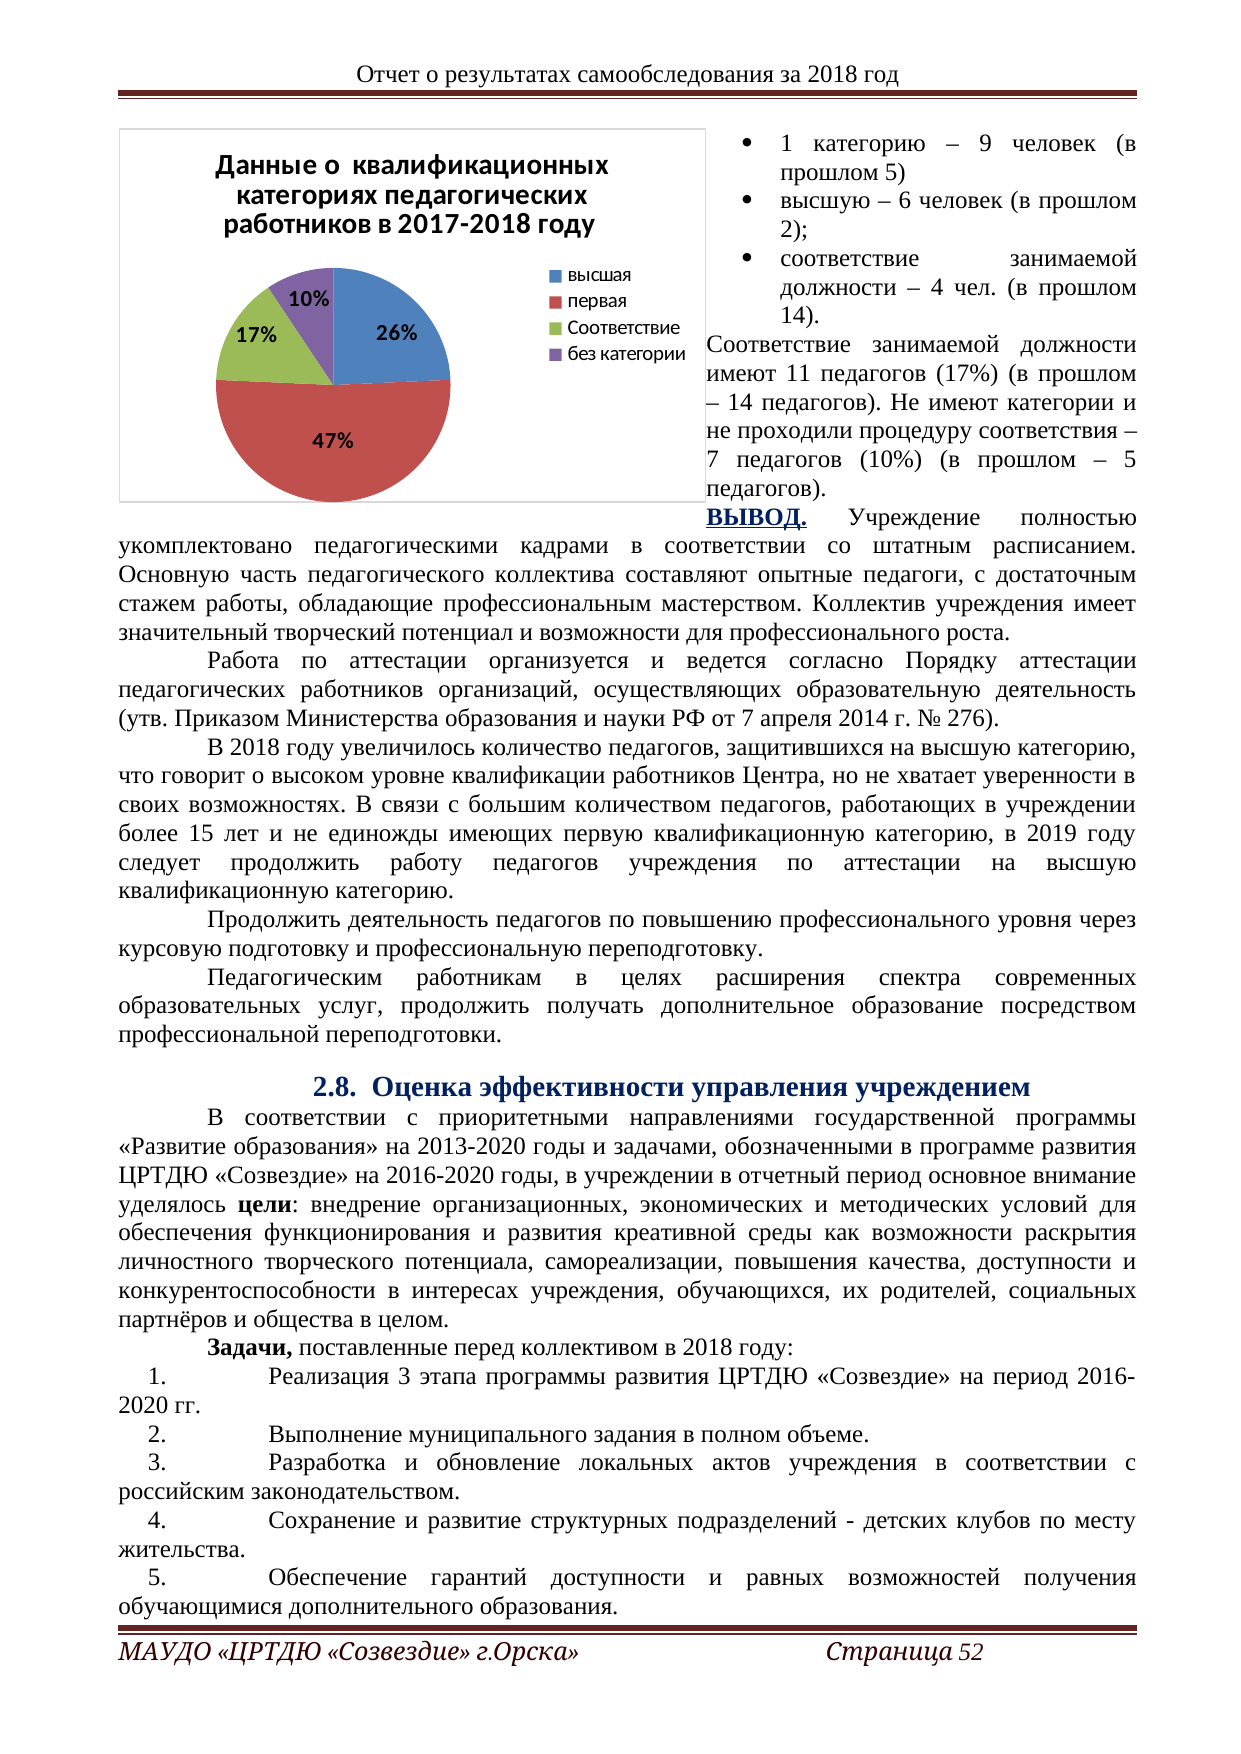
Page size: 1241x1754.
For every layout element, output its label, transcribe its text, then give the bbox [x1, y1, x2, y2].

list Педагогическим работникам в целях расширения спектра современных образовательных услуг, продолжить получать дополнительное образование посредством профессиональной переподготовки. [118, 962, 1137, 1048]
list соответствие занимаемой должности – 4 чел. (в прошлом 14). [706, 243, 1137, 329]
list Выполнение муниципального задания в полном объеме. [118, 1419, 1137, 1447]
list Реализация 3 этапа программы развития ЦРТДЮ «Созвездие» на период 2016-2020 гг. [118, 1361, 1137, 1419]
text В соответствии с приоритетными направлениями государственной программы «Развитие образования» на 2013-2020 годы и задачами, обозначенными в программе развития ЦРТДЮ «Созвездие» на 2016-2020 годы, в учреждении в отчетный период основное внимание уделялось цели: внедрение организационных, экономических и методических условий для обеспечения функционирования и развития креативной среды как возможности раскрытия личностного творческого потенциала, самореализации, повышения качества, доступности и конкурентоспособности в интересах учреждения, обучающихся, их родителей, социальных партнёров и общества в целом. [118, 1102, 1137, 1332]
list Разработка и обновление локальных актов учреждения в соответствии с российским законодательством. [118, 1447, 1137, 1505]
list В 2018 году увеличилось количество педагогов, защитившихся на высшую категорию, что говорит о высоком уровне квалификации работников Центра, но не хватает уверенности в своих возможностях. В связи с большим количеством педагогов, работающих в учреждении более 15 лет и не единожды имеющих первую квалификационную категорию, в 2019 году следует продолжить работу педагогов учреждения по аттестации на высшую квалификационную категорию. [118, 732, 1137, 904]
list 1 категорию – 9 человек (в прошлом 5) [706, 128, 1137, 186]
list высшую – 6 человек (в прошлом 2); [706, 186, 1137, 243]
list Работа по аттестации организуется и ведется согласно Порядку аттестации педагогических работников организаций, осуществляющих образовательную деятельность (утв. Приказом Министерства образования и науки РФ от 7 апреля 2014 г. № 276). [118, 646, 1137, 732]
list ВЫВОД. Учреждение полностью укомплектовано педагогическими кадрами в соответствии со штатным расписанием. Основную часть педагогического коллектива составляют опытные педагоги, с достаточным стажем работы, обладающие профессиональным мастерством. Коллектив учреждения имеет значительный творческий потенциал и возможности для профессионального роста. [118, 502, 1137, 646]
list Обеспечение гарантий доступности и равных возможностей получения обучающимися дополнительного образования. [118, 1562, 1137, 1620]
text Задачи, поставленные перед коллективом в 2018 году: [118, 1332, 1137, 1361]
list Продолжить деятельность педагогов по повышению профессионального уровня через курсовую подготовку и профессиональную переподготовку. [118, 904, 1137, 962]
list Соответствие занимаемой должности имеют 11 педагогов (17%) (в прошлом – 14 педагогов). Не имеют категории и не проходили процедуру соответствия – 7 педагогов (10%) (в прошлом – 5 педагогов). [706, 329, 1137, 502]
list Сохранение и развитие структурных подразделений - детских клубов по месту жительства. [118, 1505, 1137, 1562]
list Оценка эффективности управления учреждением [118, 1069, 1137, 1102]
